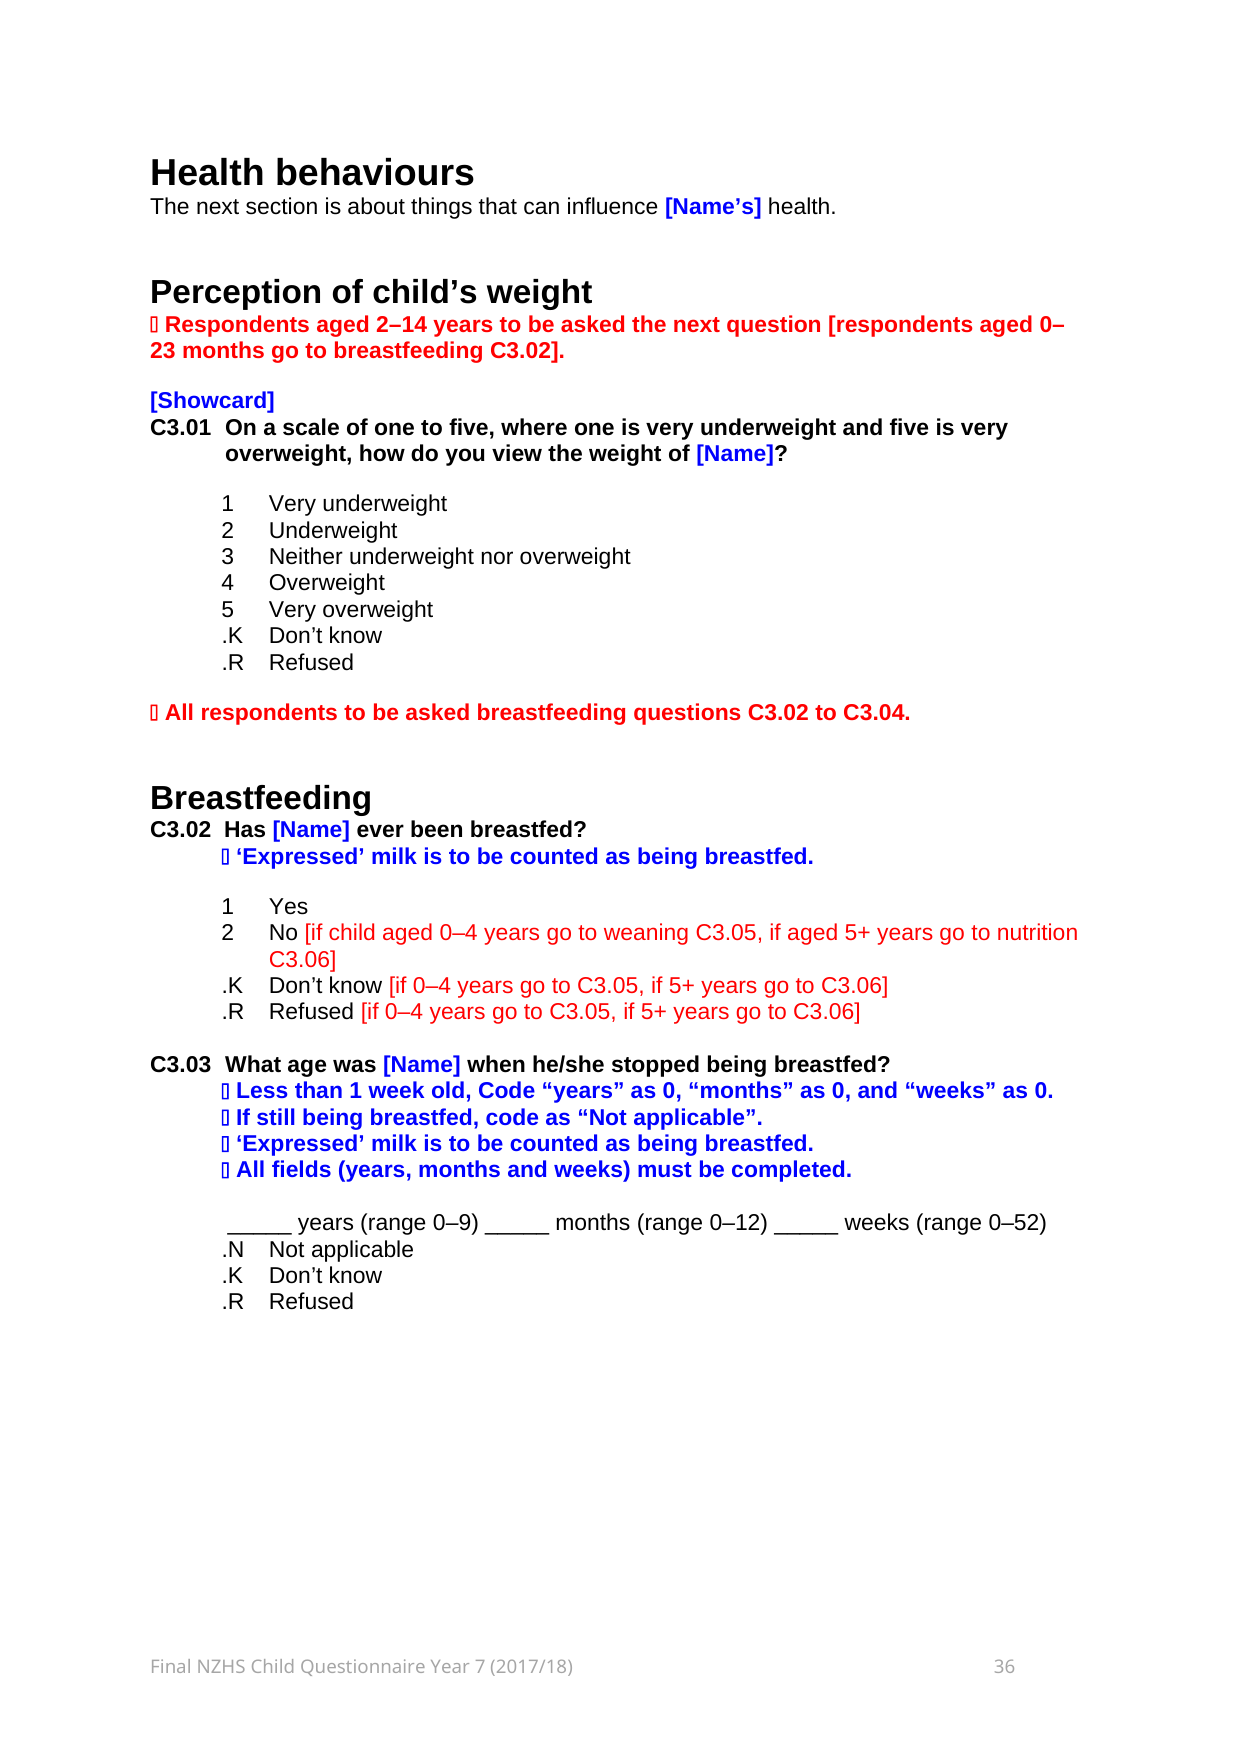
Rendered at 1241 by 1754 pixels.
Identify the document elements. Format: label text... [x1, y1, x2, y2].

text 4 Overweight [221, 569, 1090, 596]
text .R Refused [if 0–4 years go to C3.05, if 5+ years go to C3.06] [221, 998, 1090, 1025]
text ‘Expressed’ milk is to be counted as being breastfed. [221, 843, 1090, 869]
text The next section is about things that can influence [Name’s] health. [150, 193, 1090, 219]
text Less than 1 week old, Code “years” as 0, “months” as 0, and “weeks” as 0. [221, 1077, 1090, 1104]
text .R Refused [221, 648, 1090, 675]
text .K Don’t know [221, 622, 1090, 648]
text 1 Very underweight [221, 490, 1090, 517]
text If still being breastfed, code as “Not applicable”. [221, 1104, 1090, 1130]
text 3 Neither underweight nor overweight [221, 543, 1090, 569]
text All fields (years, months and weeks) must be completed. [221, 1156, 1090, 1183]
text Respondents aged 2–14 years to be asked the next question [respondents aged 0–23 months go to breastfeeding C3.02]. [150, 311, 1090, 363]
text All respondents to be asked breastfeeding questions C3.02 to C3.04. [150, 699, 1090, 725]
text .K Don’t know [221, 1262, 1090, 1288]
text 5 Very overweight [221, 596, 1090, 622]
text ‘Expressed’ milk is to be counted as being breastfed. [221, 1130, 1090, 1156]
text 1 Yes [221, 893, 1090, 919]
text [Showcard] [150, 387, 1090, 414]
text _____ years (range 0–9) _____ months (range 0–12) _____ weeks (range 0–52) [221, 1209, 1090, 1236]
subtitle Breastfeeding [150, 778, 1090, 816]
text 2 No [if child aged 0–4 years go to weaning C3.05, if aged 5+ years go to nutrition C3.06] [221, 919, 1090, 972]
subtitle Perception of child’s weight [150, 272, 1090, 311]
text C3.02 Has [Name] ever been breastfed? [150, 816, 1090, 843]
text 2 Underweight [221, 517, 1090, 543]
text .K Don’t know [if 0–4 years go to C3.05, if 5+ years go to C3.06] [221, 972, 1090, 998]
text .N Not applicable [221, 1236, 1090, 1262]
text C3.01 On a scale of one to five, where one is very underweight and five is very overweight, how do you view the weight of [Name]? [150, 414, 1090, 466]
text C3.03 What age was [Name] when he/she stopped being breastfed? [150, 1051, 1090, 1077]
subtitle Health behaviours [150, 150, 1090, 193]
text .R Refused [221, 1288, 1090, 1314]
